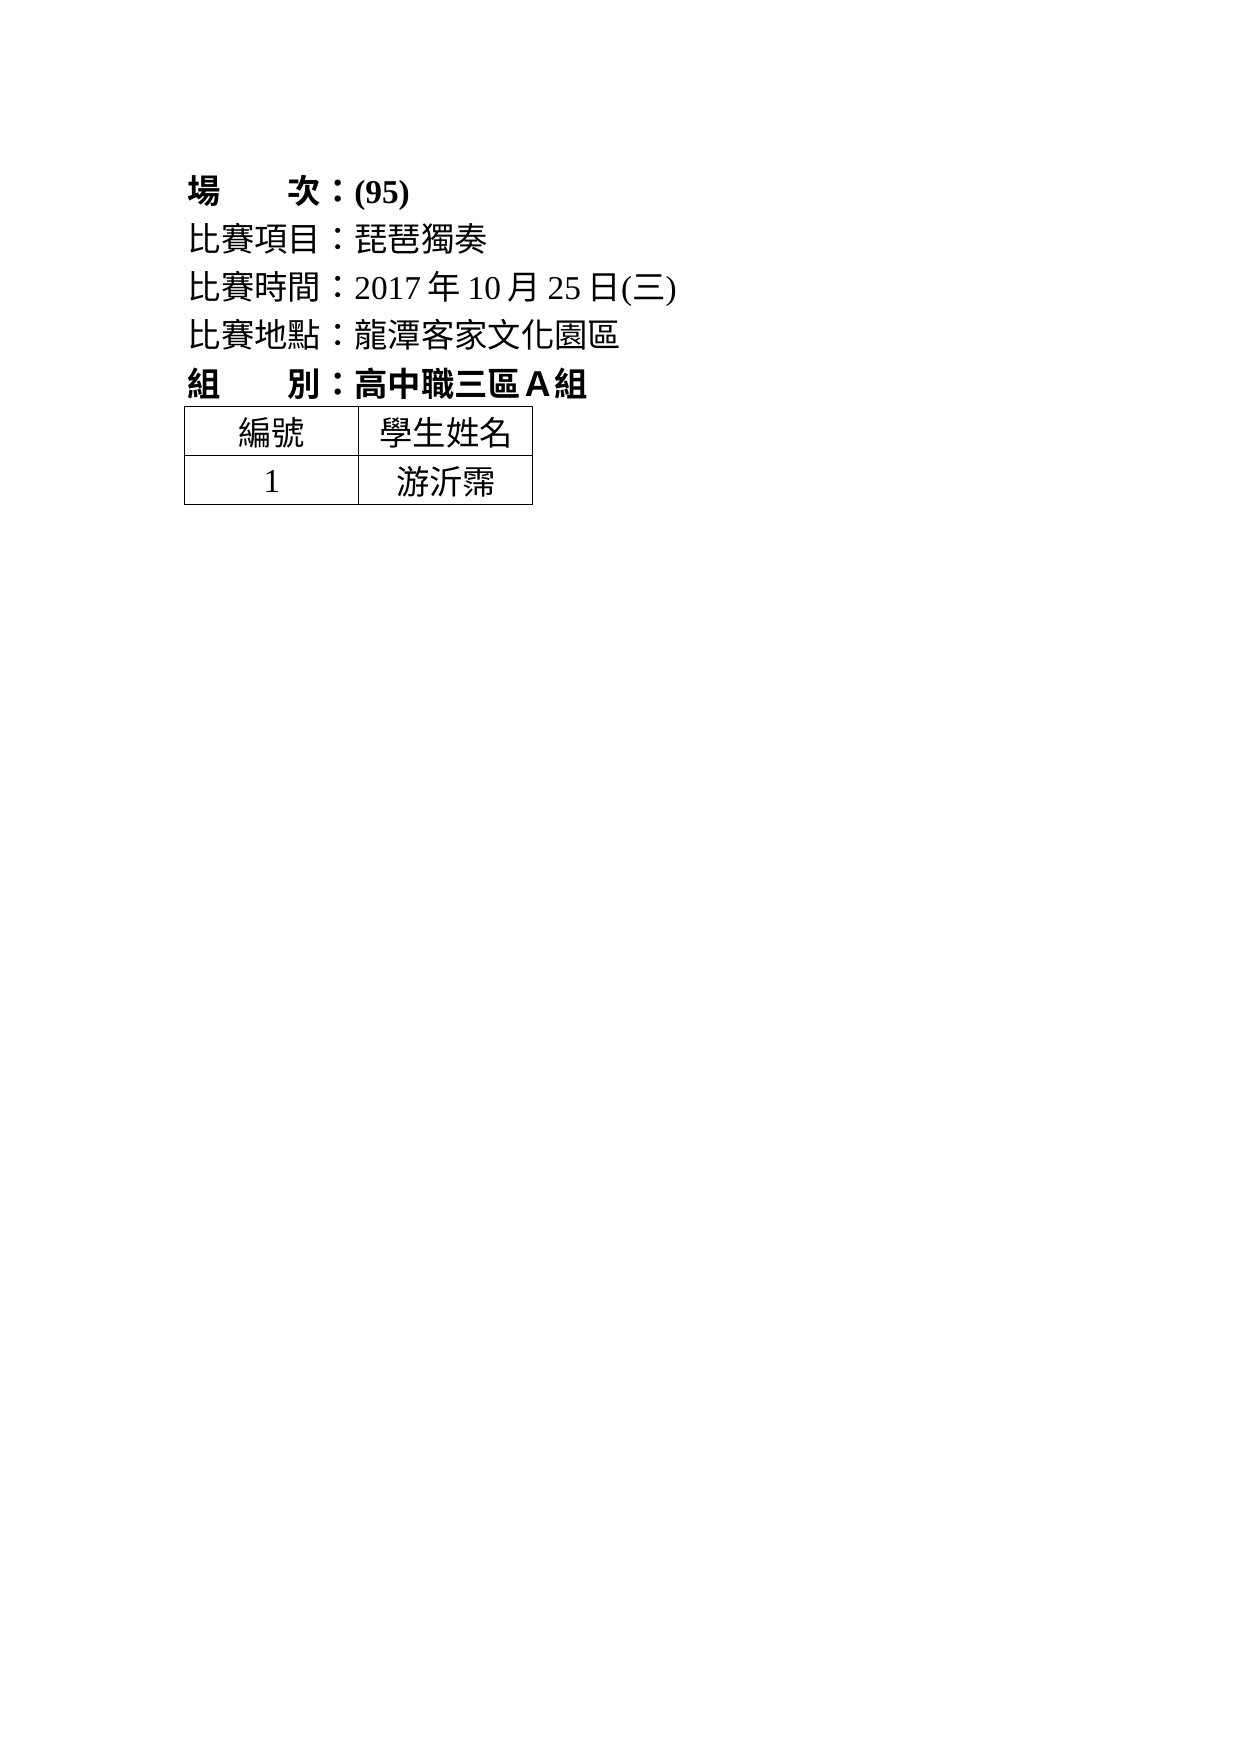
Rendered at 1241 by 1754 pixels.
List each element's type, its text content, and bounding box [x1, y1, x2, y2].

text 比賽地點：龍潭客家文化園區 [187, 309, 1053, 357]
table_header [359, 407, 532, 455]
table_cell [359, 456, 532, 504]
text 比賽項目：琵琶獨奏 [187, 213, 1053, 261]
text 場 次：(95) [187, 164, 1053, 213]
text 組 別：高中職三區Ａ組 [187, 357, 1053, 406]
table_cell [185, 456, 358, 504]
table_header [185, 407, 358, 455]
text 比賽時間：2017年10月25日(三) [187, 261, 1053, 309]
